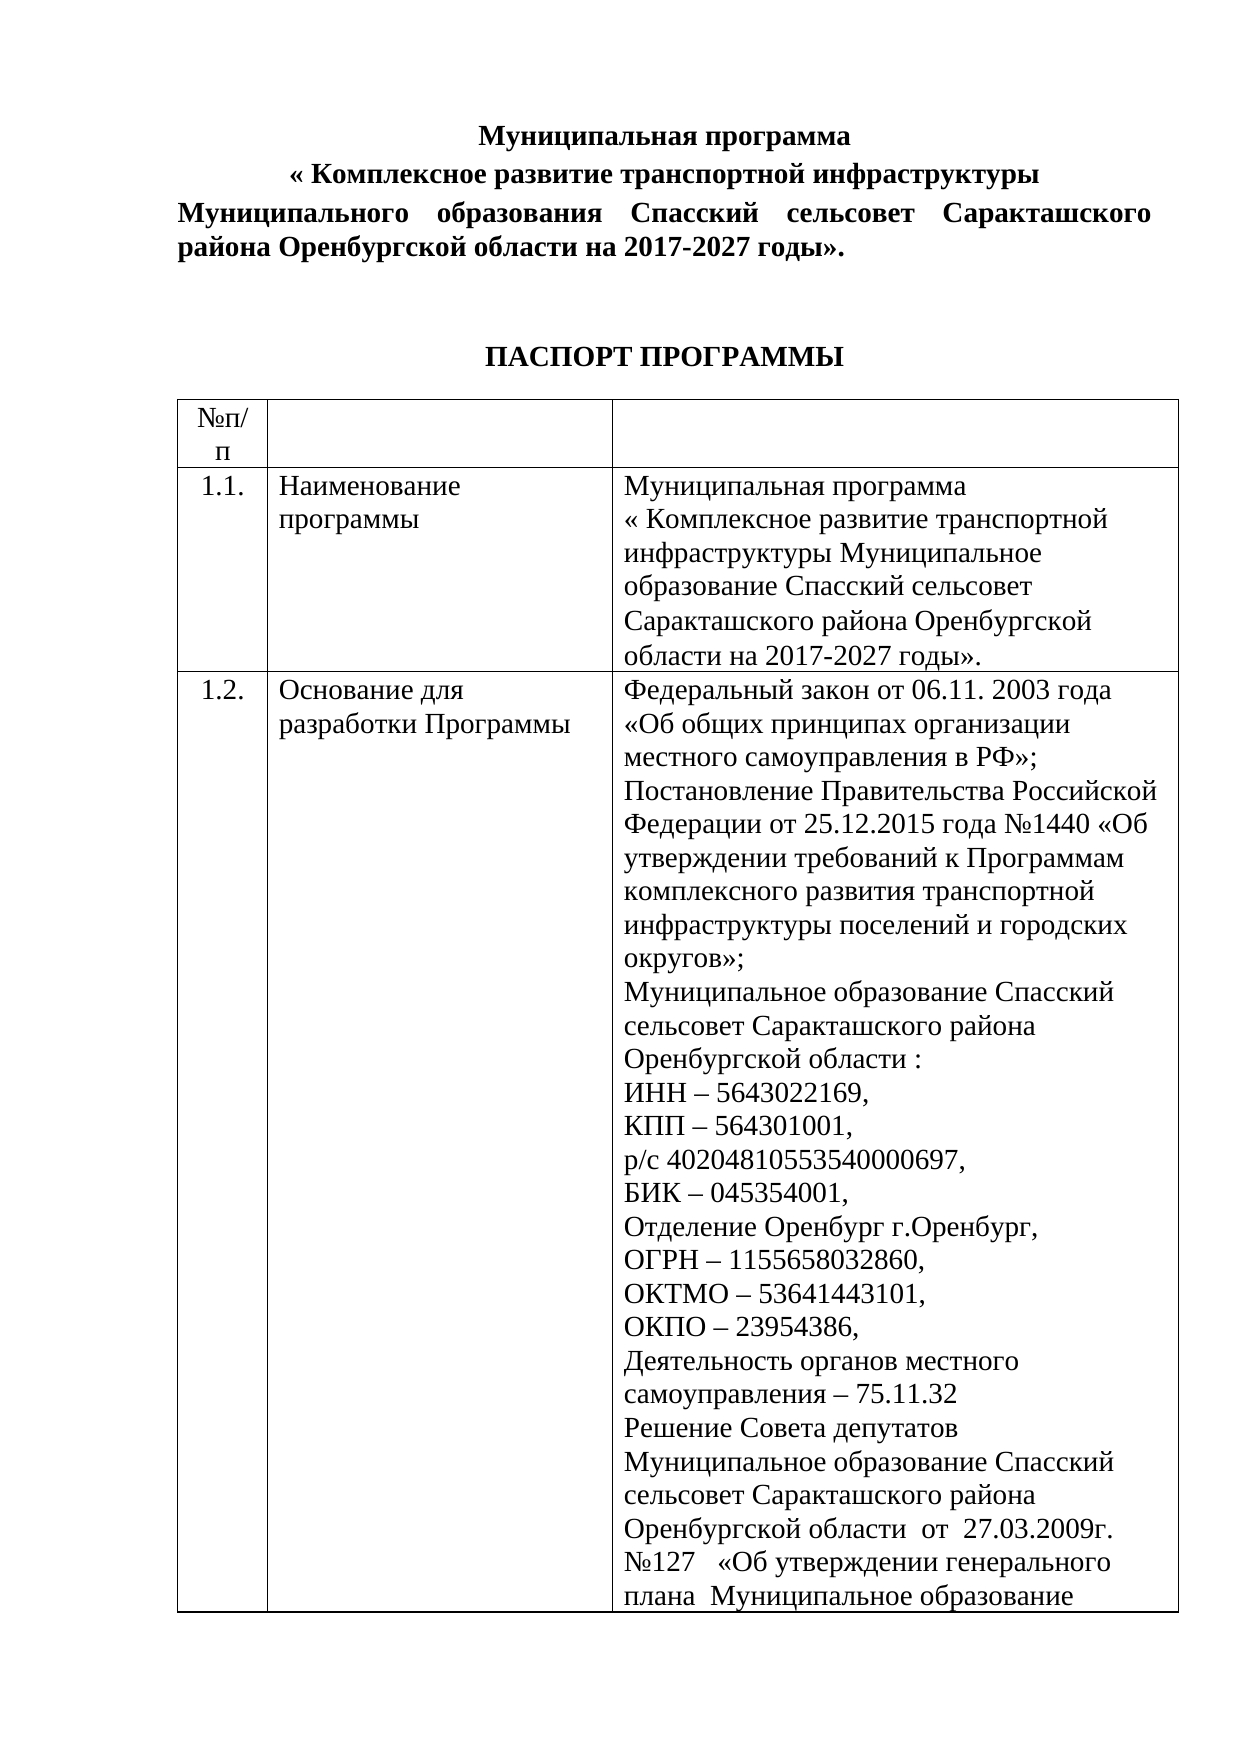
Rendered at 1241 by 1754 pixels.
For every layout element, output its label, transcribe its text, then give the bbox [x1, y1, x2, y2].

text ПАСПОРТ ПРОГРАММЫ [177, 339, 1152, 373]
text « Комплексное развитие транспортной инфраструктуры [177, 157, 1152, 190]
text Муниципальная программа [177, 118, 1152, 152]
table_header [268, 400, 612, 467]
table_cell Муниципальная программа « Комплексное развитие транспортной инфраструктуры Муниципальное образование Спасский сельсовет Саракташского района Оренбургской области на 2017-2027 годы». [613, 468, 1178, 671]
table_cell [613, 672, 1178, 1611]
table_header [613, 400, 1178, 467]
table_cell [268, 672, 612, 1611]
text Муниципального образования Спасский сельсовет Саракташского района Оренбургской области на 2017-2027 годы». [177, 195, 1152, 262]
table_cell 1.1. [178, 468, 267, 671]
table_cell 1.2. [178, 672, 267, 1611]
table_header №п/п [178, 400, 267, 467]
table_cell Наименование программы [268, 468, 612, 671]
